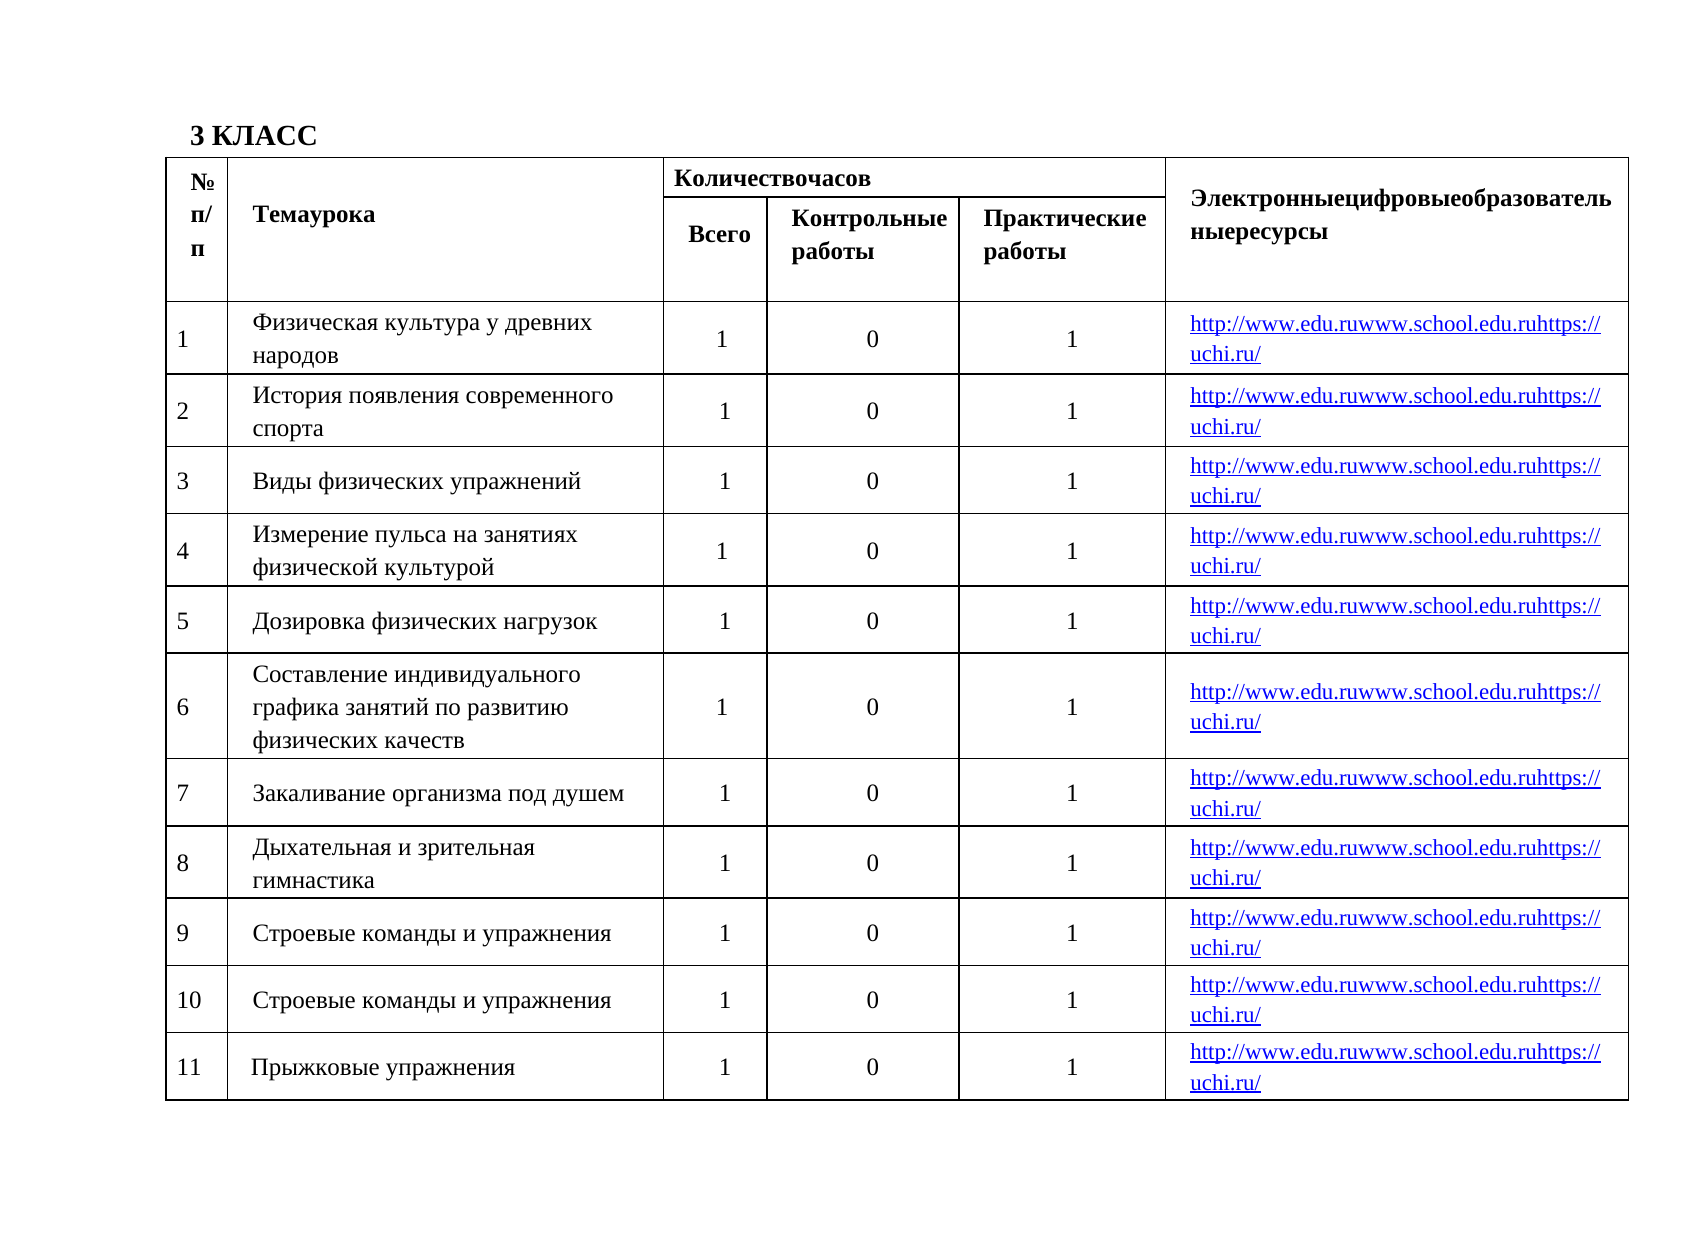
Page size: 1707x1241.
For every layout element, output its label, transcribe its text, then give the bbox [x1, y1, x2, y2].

table_cell http://www.edu.ruwww.school.edu.ruhttps://uchi.ru/ [1166, 514, 1628, 585]
table_header Электронныецифровыеобразовательныересурсы [1166, 158, 1628, 301]
table_cell 1 [960, 899, 1165, 964]
table_cell 0 [768, 302, 958, 373]
table_cell Дозировка физических нагрузок [228, 587, 663, 652]
table_cell 1 [664, 587, 766, 652]
table_cell 9 [167, 899, 227, 964]
table_cell 1 [664, 1033, 766, 1099]
table_cell http://www.edu.ruwww.school.edu.ruhttps://uchi.ru/ [1166, 827, 1628, 897]
table_cell 0 [768, 514, 958, 585]
table_cell 1 [960, 514, 1165, 585]
text 3 КЛАСС [190, 118, 1618, 152]
table_cell http://www.edu.ruwww.school.edu.ruhttps://uchi.ru/ [1166, 899, 1628, 964]
table_cell Практическиеработы [960, 198, 1165, 301]
table_cell 1 [664, 759, 766, 825]
table_cell 1 [664, 654, 766, 758]
table_cell 1 [960, 827, 1165, 897]
table_cell 6 [167, 654, 227, 758]
table_cell 0 [768, 899, 958, 964]
table_cell 2 [167, 375, 227, 446]
table_cell 1 [664, 827, 766, 897]
table_cell http://www.edu.ruwww.school.edu.ruhttps://uchi.ru/ [1166, 759, 1628, 825]
table_cell Закаливание организма под душем [228, 759, 663, 825]
table_header Темаурока [228, 158, 663, 301]
table_cell Составление индивидуального графика занятий по развитию физических качеств [228, 654, 663, 758]
table_cell 1 [960, 1033, 1165, 1099]
table_cell Всего [664, 198, 766, 301]
table_cell 0 [768, 447, 958, 513]
table_cell 8 [167, 827, 227, 897]
table_cell 7 [167, 759, 227, 825]
table_cell Строевые команды и упражнения [228, 899, 663, 964]
table_header Количествочасов [664, 158, 1165, 196]
table_cell 1 [960, 447, 1165, 513]
table_cell 0 [768, 375, 958, 446]
table_cell Измерение пульса на занятиях физической культурой [228, 514, 663, 585]
table_cell 1 [960, 654, 1165, 758]
table_cell 0 [768, 966, 958, 1032]
table_cell Физическая культура у древних народов [228, 302, 663, 373]
table_cell 11 [167, 1033, 227, 1099]
table_cell http://www.edu.ruwww.school.edu.ruhttps://uchi.ru/ [1166, 302, 1628, 373]
table_cell http://www.edu.ruwww.school.edu.ruhttps://uchi.ru/ [1166, 375, 1628, 446]
table_cell 0 [768, 654, 958, 758]
table_cell 1 [664, 447, 766, 513]
table_cell 3 [167, 447, 227, 513]
table_cell 1 [664, 302, 766, 373]
table_cell 0 [768, 587, 958, 652]
table_cell 1 [960, 587, 1165, 652]
table_cell 0 [768, 827, 958, 897]
table_cell 0 [768, 1033, 958, 1099]
table_cell http://www.edu.ruwww.school.edu.ruhttps://uchi.ru/ [1166, 654, 1628, 758]
table_cell История появления современного спорта [228, 375, 663, 446]
table_cell 1 [664, 899, 766, 964]
table_cell Прыжковые упражнения [228, 1033, 663, 1099]
table_cell http://www.edu.ruwww.school.edu.ruhttps://uchi.ru/ [1166, 587, 1628, 652]
table_cell Дыхательная и зрительная гимнастика [228, 827, 663, 897]
table_cell 0 [768, 759, 958, 825]
table_cell 10 [167, 966, 227, 1032]
table_cell 1 [960, 966, 1165, 1032]
table_cell 1 [960, 759, 1165, 825]
table_cell Виды физических упражнений [228, 447, 663, 513]
table_cell 1 [664, 514, 766, 585]
table_cell Строевые команды и упражнения [228, 966, 663, 1032]
table_cell Контрольныеработы [768, 198, 958, 301]
table_header № п/п [167, 158, 227, 301]
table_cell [1166, 1033, 1628, 1099]
table_cell 1 [960, 375, 1165, 446]
table_cell 1 [960, 302, 1165, 373]
table_cell 1 [167, 302, 227, 373]
table_cell 5 [167, 587, 227, 652]
table_cell http://www.edu.ruwww.school.edu.ruhttps://uchi.ru/ [1166, 447, 1628, 513]
table_cell 4 [167, 514, 227, 585]
table_cell 1 [664, 375, 766, 446]
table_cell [1166, 966, 1628, 1032]
table_cell 1 [664, 966, 766, 1032]
